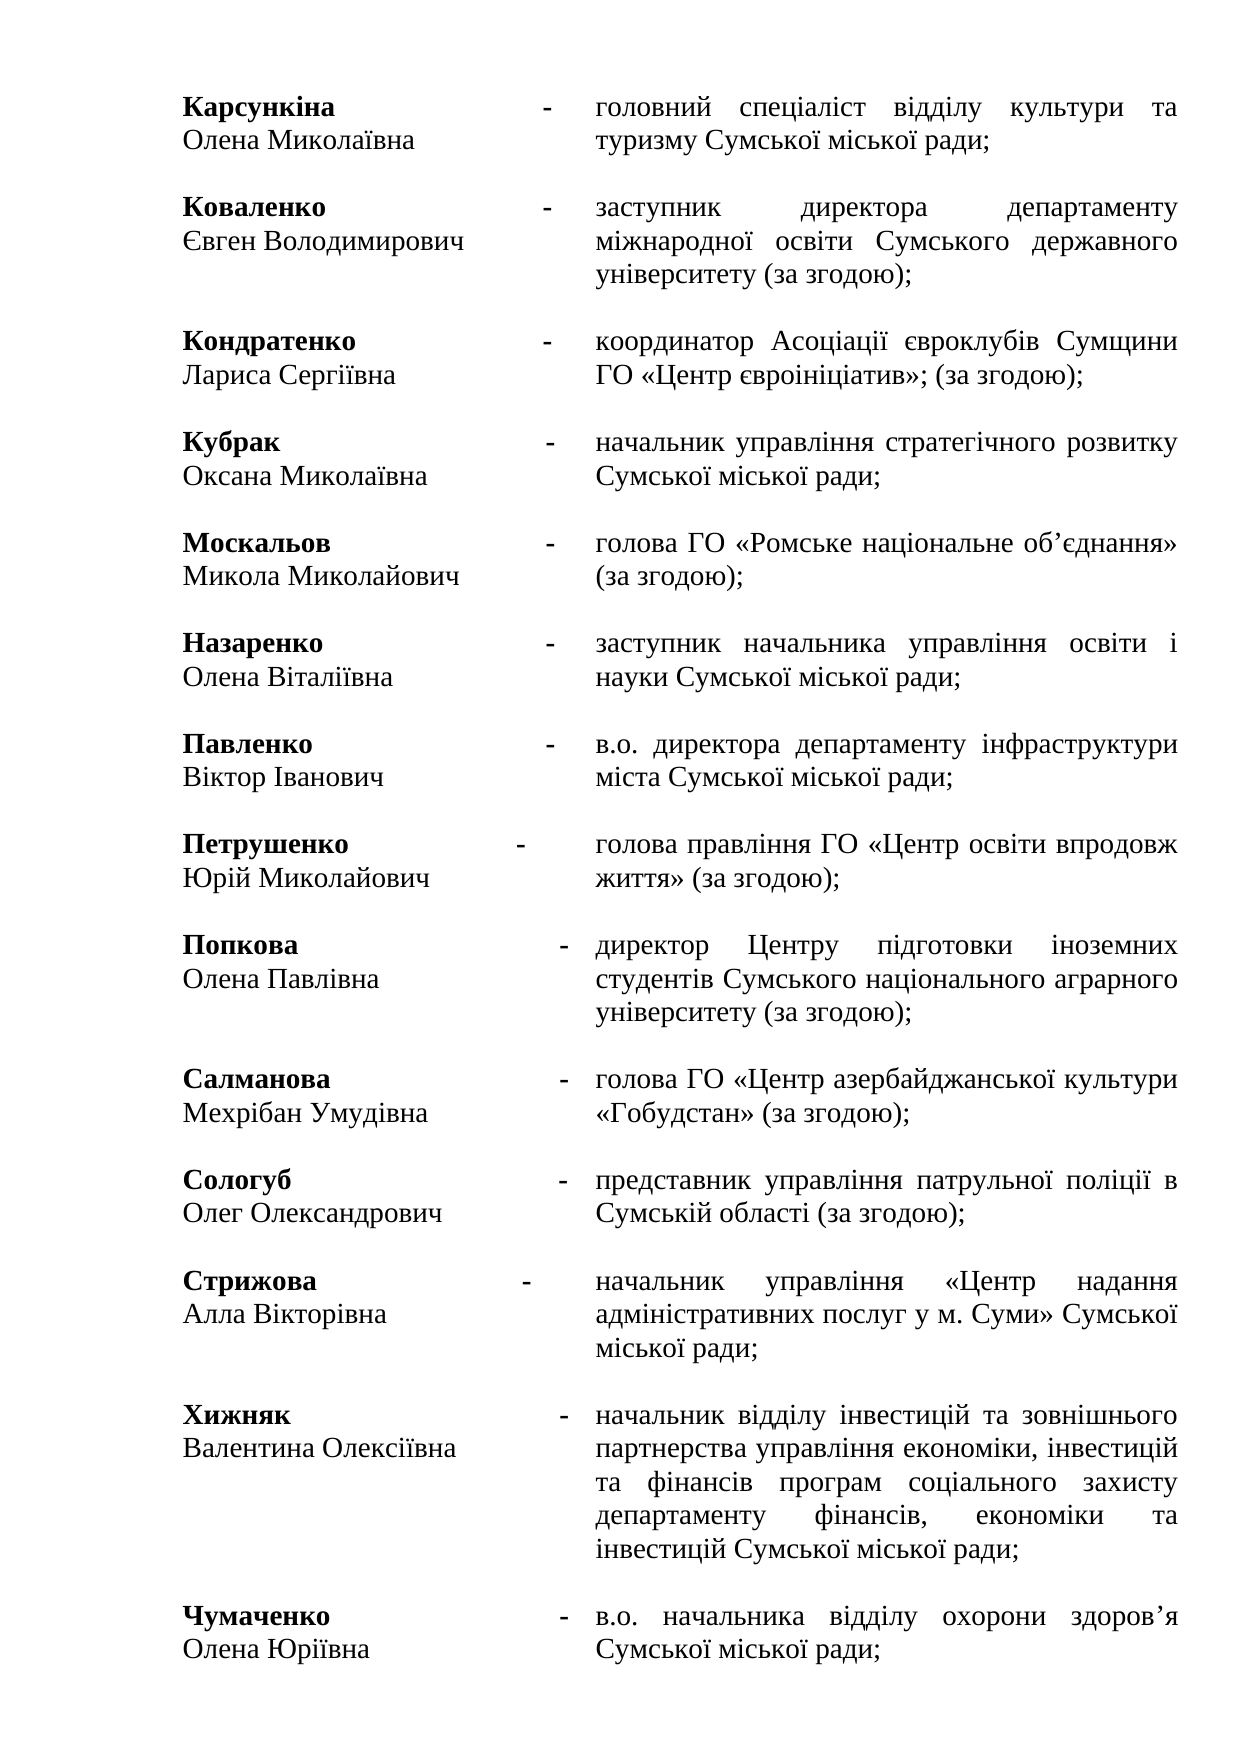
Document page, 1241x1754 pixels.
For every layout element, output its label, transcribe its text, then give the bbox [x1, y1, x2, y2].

table_cell [510, 1397, 584, 1598]
table_cell голова ГО «Ромське національне об’єднання» (за згодою); [584, 491, 1189, 625]
table_cell директор Центру підготовки іноземних студентів Сумського національного аграрного університету (за згодою); [584, 927, 1189, 1061]
table_cell - [510, 491, 584, 625]
table_cell начальник управління стратегічного розвитку Сумської міської ради; [584, 424, 1189, 491]
table_cell в.о. директора департаменту інфраструктури міста Сумської міської ради; [584, 726, 1189, 827]
table_cell голова ГО «Центр азербайджанської культури «Гобудстан» (за згодою); [584, 1061, 1189, 1162]
table_cell - [510, 726, 584, 827]
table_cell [171, 1598, 510, 1665]
table_cell [510, 827, 584, 927]
table_cell голова правління ГО «Центр освіти впродовж життя» (за згодою); [584, 827, 1189, 927]
table_cell Москальов Микола Миколайович [171, 491, 510, 625]
table_cell Сологуб Олег Олександрович Стрижова Алла Вікторівна [171, 1162, 510, 1397]
table_cell Салманова Мехрібан Умудівна [171, 1061, 510, 1162]
table_cell Павленко Віктор Іванович [171, 726, 510, 827]
table_cell [510, 1061, 584, 1162]
table_cell головний спеціаліст відділу культури та туризму Сумської міської ради; [584, 89, 1189, 189]
table_cell Попкова Олена Павлівна [171, 927, 510, 1061]
table_cell заступник начальника управління освіти і науки Сумської міської ради; [584, 625, 1189, 726]
table_cell Назаренко Олена Віталіївна [171, 625, 510, 726]
table_cell [510, 927, 584, 1061]
table_cell начальник відділу інвестицій та зовнішнього партнерства управління економіки, інвестицій та фінансів програм соціального захисту департаменту фінансів, економіки та інвестицій Сумської міської ради; [584, 1397, 1189, 1598]
table_cell Петрушенко Юрій Миколайович [171, 827, 510, 927]
table_cell представник управління патрульної поліції в Сумській області (за згодою); начальник управління «Центр надання адміністративних послуг у м. Суми» Сумської міської ради; [584, 1162, 1189, 1397]
table_cell - - [510, 1162, 584, 1397]
table_cell Хижняк Валентина Олексіївна [171, 1397, 510, 1598]
table_cell Карсункіна Олена Миколаївна [171, 89, 510, 189]
table_cell Коваленко Євген Володимирович Кондратенко Лариса Сергіївна [171, 189, 510, 424]
table_cell заступник директора департаменту міжнародної освіти Сумського державного університету (за згодою); координатор Асоціації євроклубів Сумщини ГО «Центр євроініціатив»; (за згодою); [584, 189, 1189, 424]
table_cell - - [510, 189, 584, 424]
table_cell - [510, 89, 584, 189]
table_cell - [510, 424, 584, 491]
table_cell Кубрак Оксана Миколаївна [171, 424, 510, 491]
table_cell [584, 1598, 1189, 1665]
table_cell [510, 1598, 584, 1665]
table_cell - [510, 625, 584, 726]
